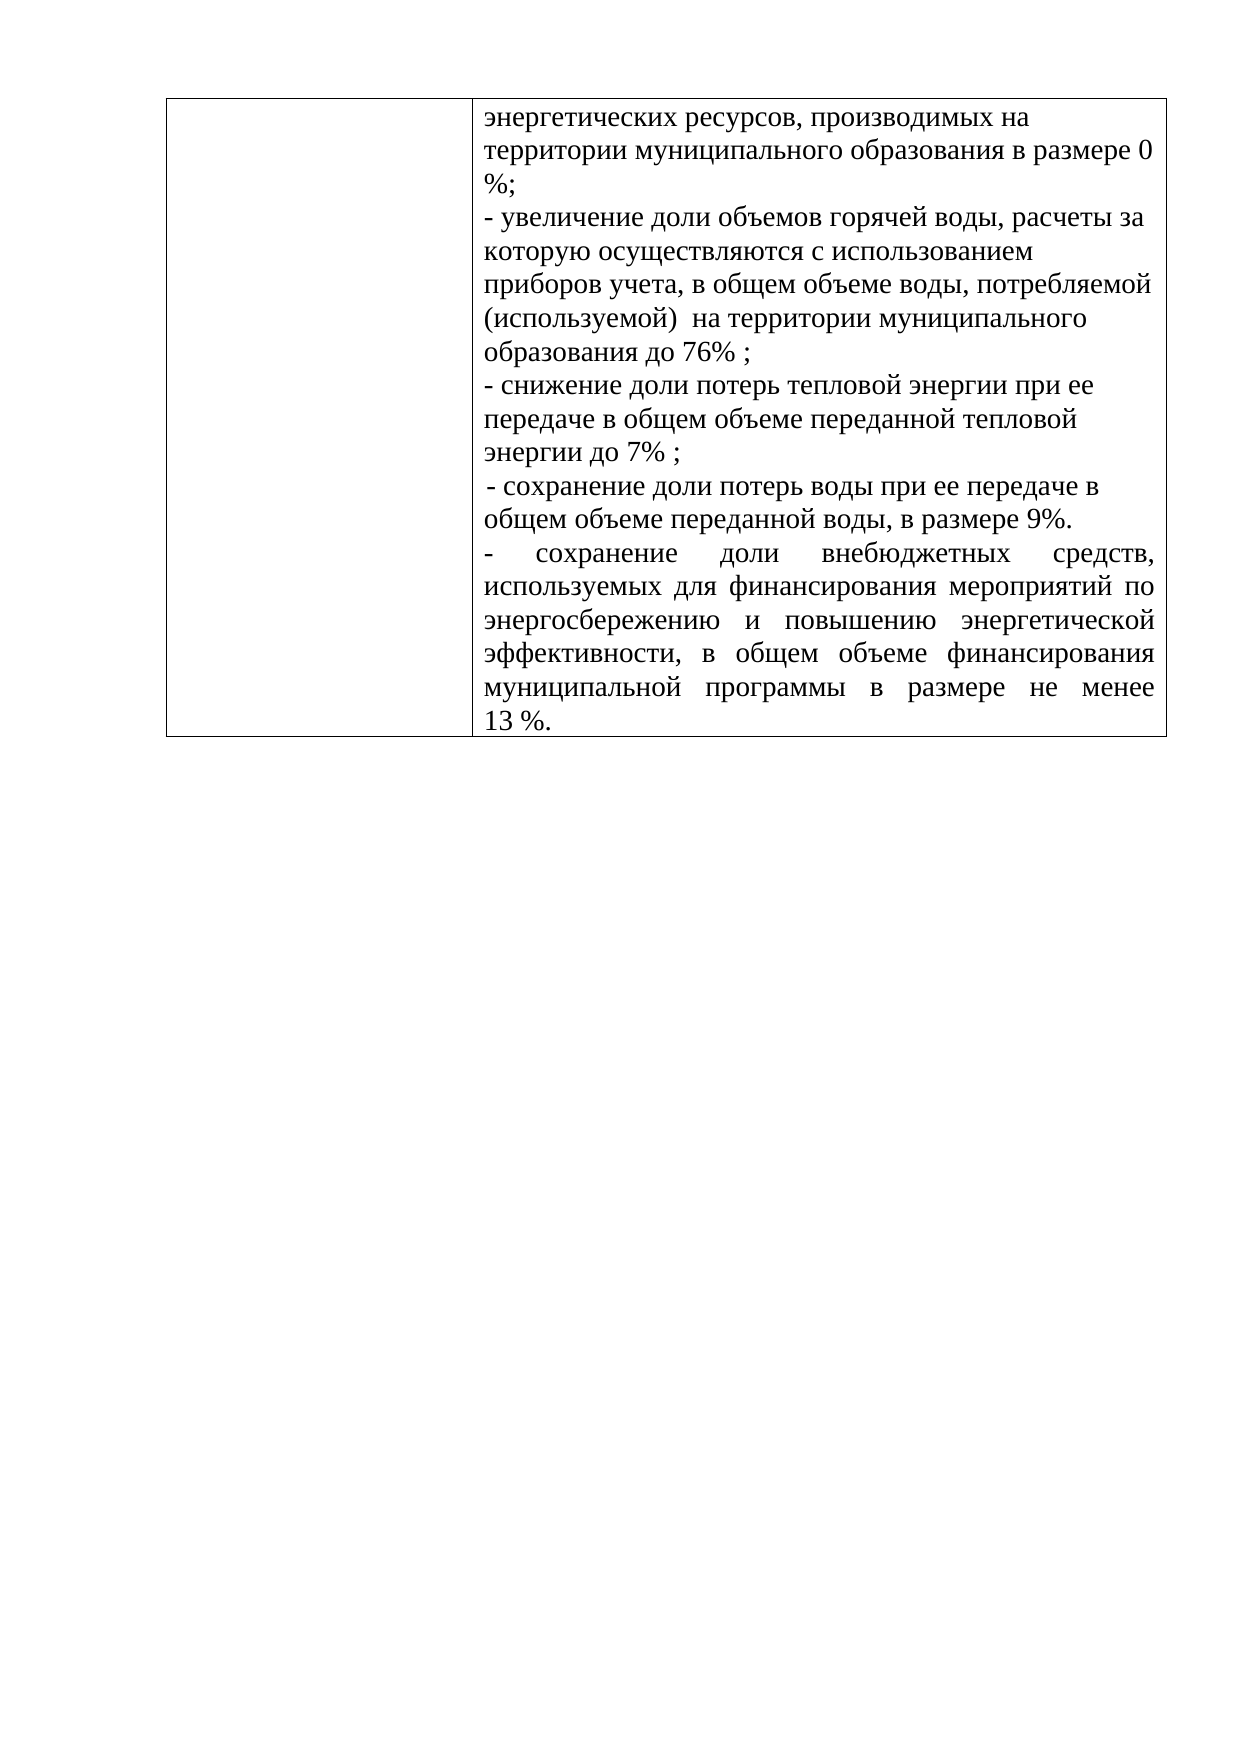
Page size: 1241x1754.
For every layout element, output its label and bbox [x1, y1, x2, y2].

table_cell [167, 99, 472, 736]
table_cell [473, 99, 1166, 736]
